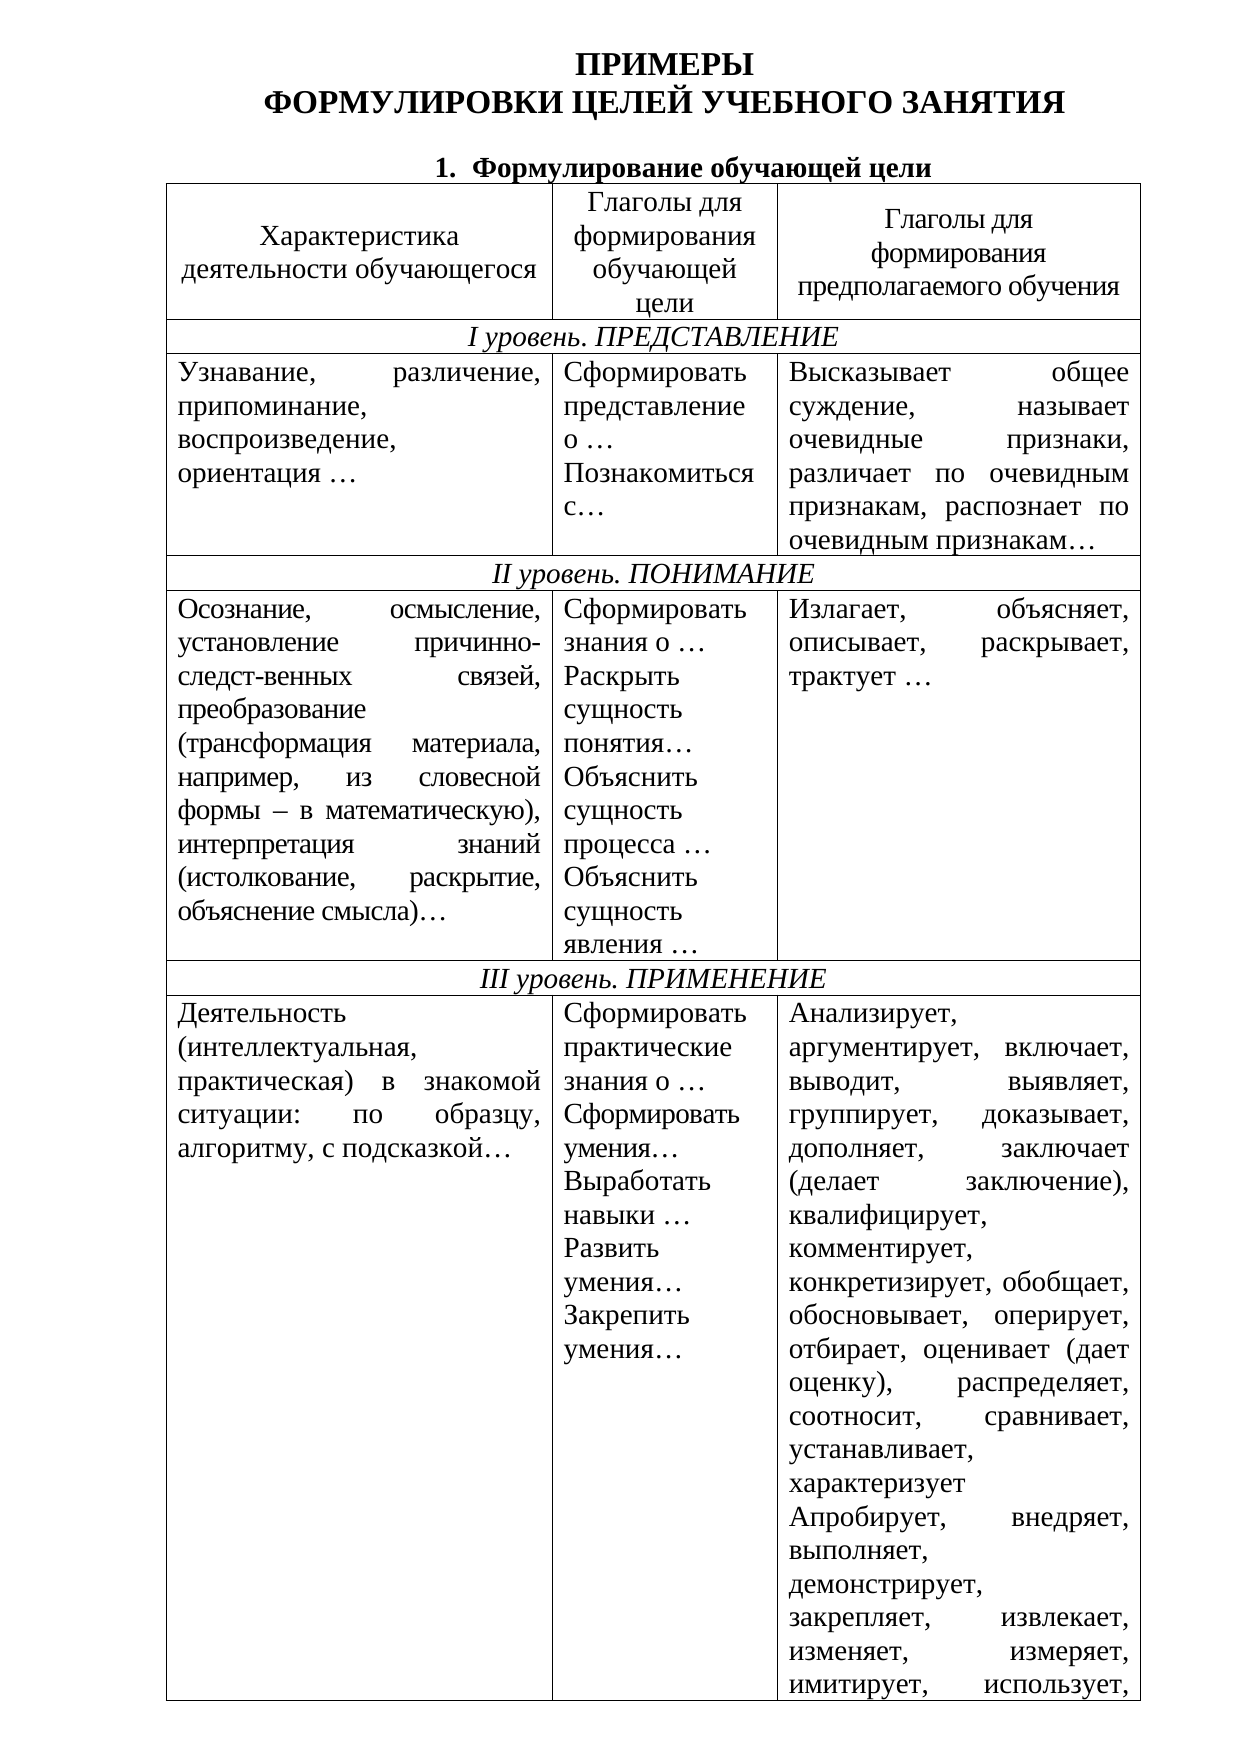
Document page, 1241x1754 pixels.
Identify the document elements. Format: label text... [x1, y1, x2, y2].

table_header Глаголы для формирования обучающей цели [553, 184, 777, 318]
table_cell Излагает, объясняет, описывает, раскрывает, трактует … [778, 591, 1140, 960]
table_cell Высказывает общее суждение, называет очевидные признаки, различает по очевидным признакам, распознает по очевидным признакам… [778, 354, 1140, 555]
table_cell Осознание, осмысление, установление причинно-следст-венных связей, преобразование (трансформация материала, например, из словесной формы – в математическую), интерпретация знаний (истолкование, раскрытие, объяснение смысла)… [167, 591, 552, 960]
text ФОРМУЛИРОВКИ ЦЕЛЕЙ УЧЕБНОГО ЗАНЯТИЯ [177, 83, 1152, 121]
table_cell Узнавание, различение, припоминание, воспроизведение, ориентация … [167, 354, 552, 555]
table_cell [167, 996, 552, 1700]
table_header Характеристика деятельности обучающегося [167, 184, 552, 318]
table_header Глаголы для формирования предполагаемого обучения [778, 184, 1140, 318]
table_cell Сформировать знания о … Раскрыть сущность понятия… Объяснить сущность процесса … Объяснить сущность явления … [553, 591, 777, 960]
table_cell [553, 996, 777, 1700]
table_cell ІІІ уровень. ПРИМЕНЕНИЕ [167, 961, 1140, 994]
table_cell ІІ уровень. ПОНИМАНИЕ [167, 556, 1140, 590]
text ПРИМЕРЫ [177, 44, 1152, 83]
list Формулирование обучающей цели [215, 150, 1152, 183]
table_cell І уровень. ПРЕДСТАВЛЕНИЕ [167, 320, 1140, 353]
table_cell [778, 996, 1140, 1700]
table_cell Сформировать представление о … Познакомиться с… [553, 354, 777, 555]
